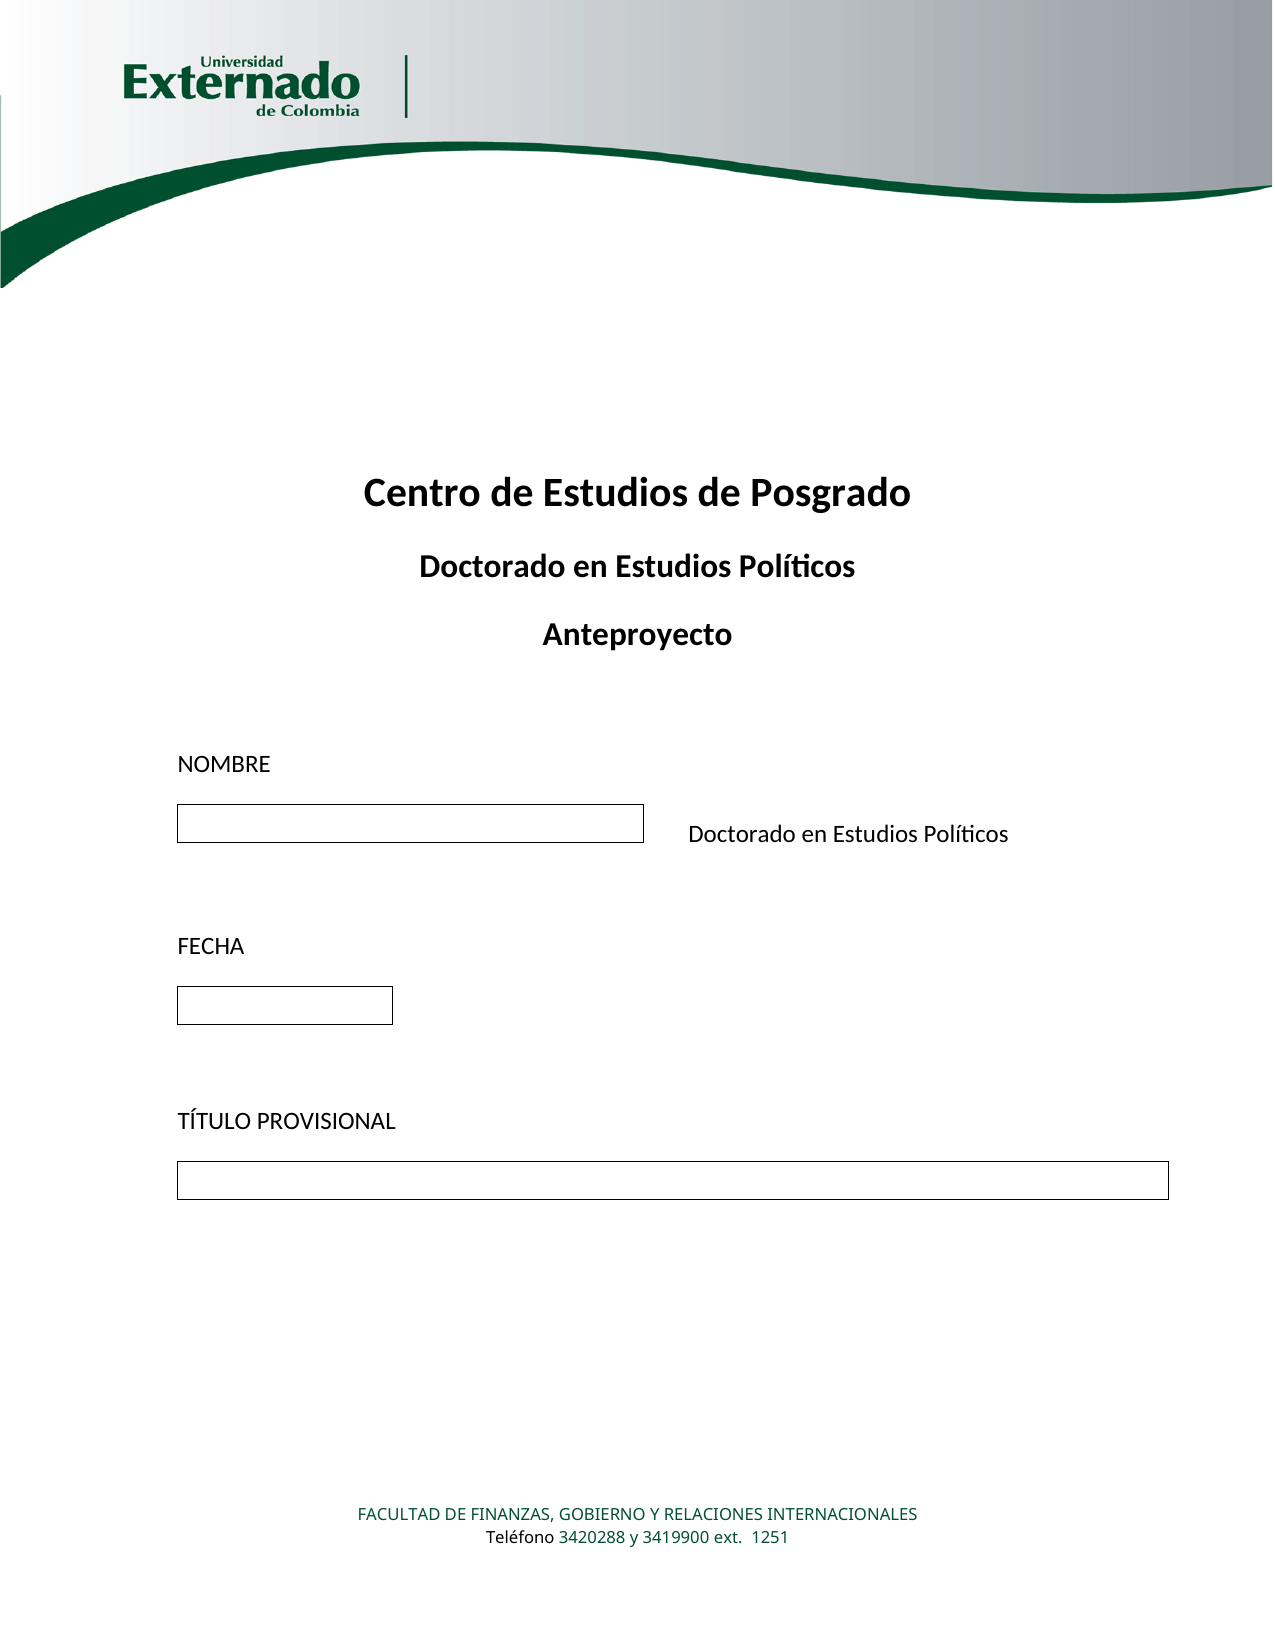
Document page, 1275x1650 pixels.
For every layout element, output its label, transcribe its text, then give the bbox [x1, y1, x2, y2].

text FECHA [177, 930, 1098, 960]
picture [0, 0, 1273, 288]
text NOMBRE [177, 748, 1098, 779]
text TÍTULO PROVISIONAL [177, 1105, 1098, 1135]
text Anteproyecto [177, 613, 1098, 654]
text Centro de Estudios de Posgrado [177, 466, 1098, 517]
text Doctorado en Estudios Políticos [177, 546, 1098, 586]
